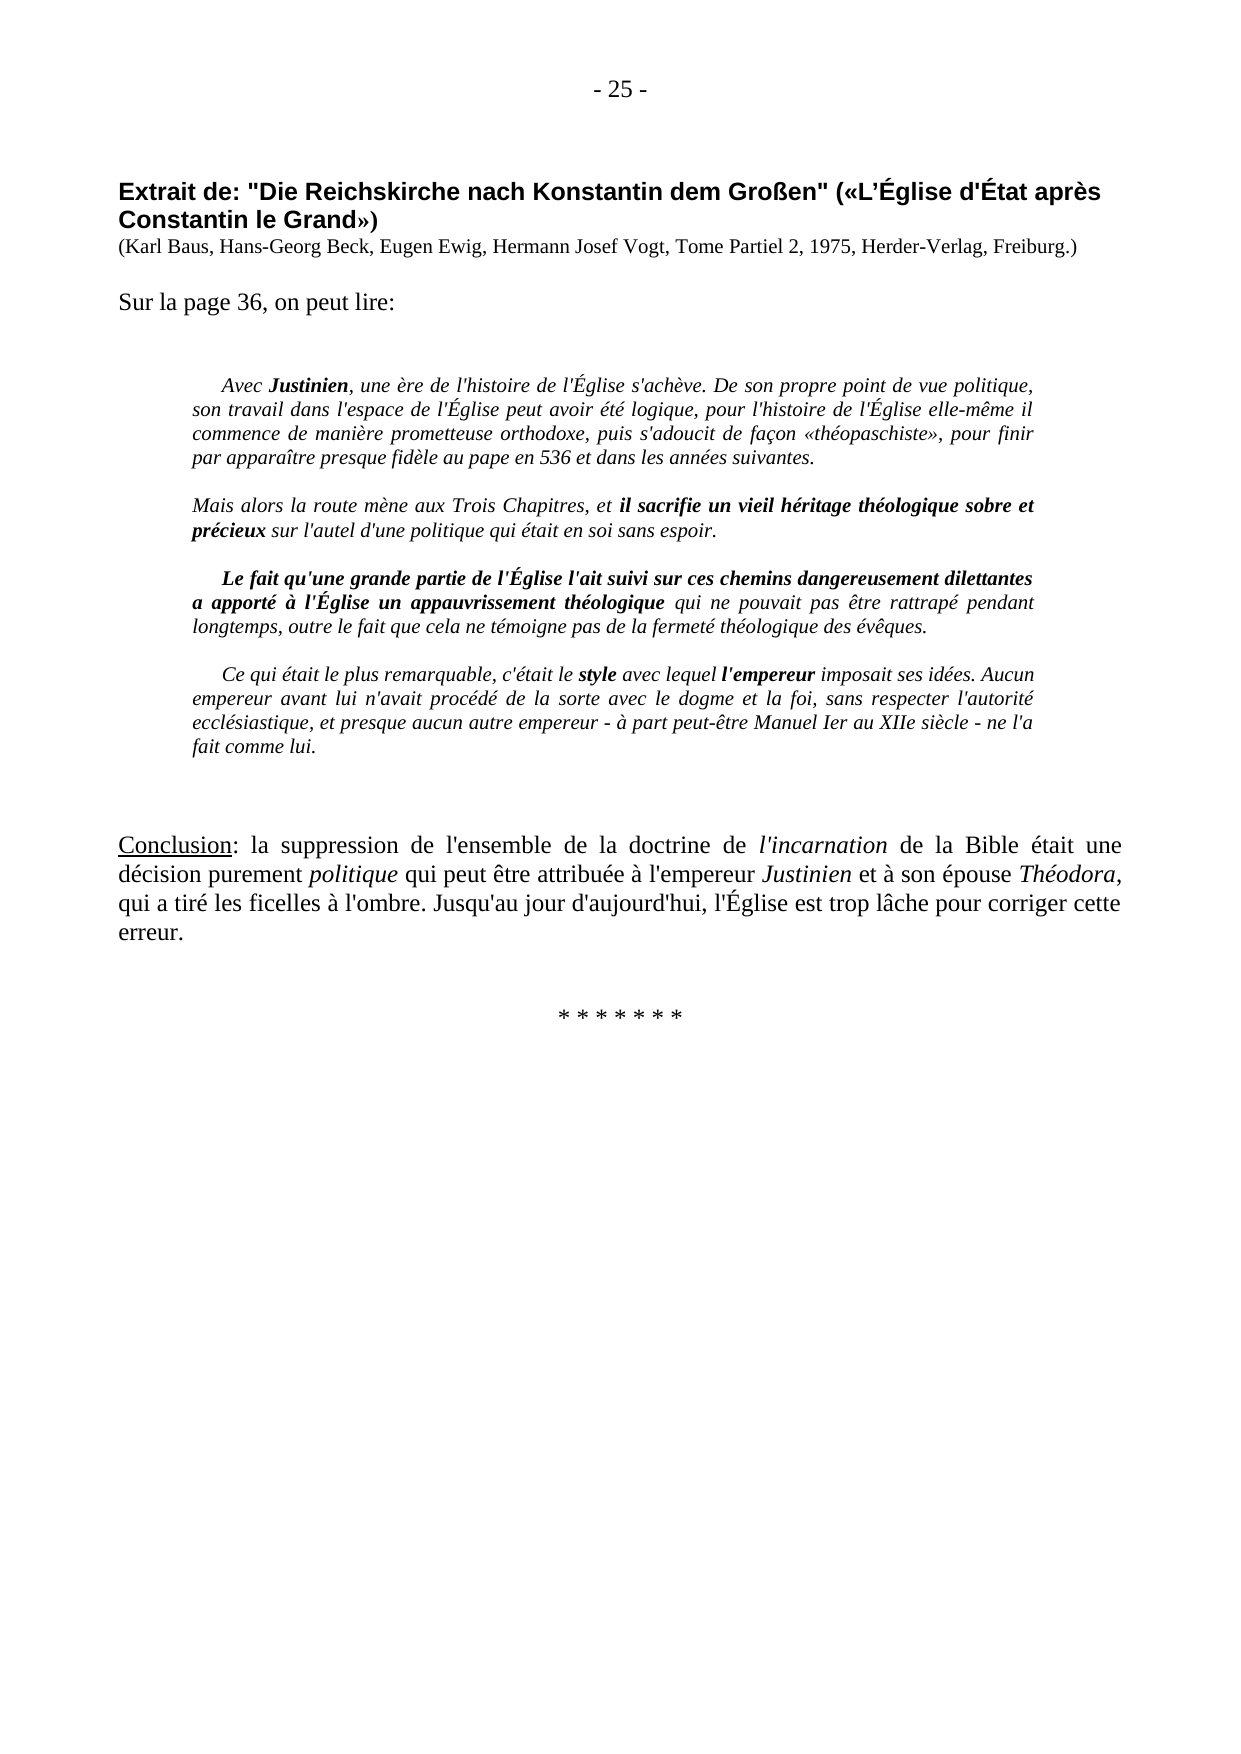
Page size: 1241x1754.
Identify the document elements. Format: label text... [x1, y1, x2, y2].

text Avec Justinien, une ère de l'histoire de l'Église s'achève. De son propre point de vue politique, son travail dans l'espace de l'Église peut avoir été logique, pour l'histoire de l'Église elle-même il commence de manière prometteuse orthodoxe, puis s'adoucit de façon «théopaschiste», pour finir par apparaître presque fidèle au pape en 536 et dans les années suivantes. [192, 373, 1037, 469]
text Sur la page 36, on peut lire: [118, 287, 1122, 316]
text (Karl Baus, Hans-Georg Beck, Eugen Ewig, Hermann Josef Vogt, Tome Partiel 2, 1975, Herder-Verlag, Freiburg.) [118, 234, 1122, 258]
text Le fait qu'une grande partie de l'Église l'ait suivi sur ces chemins dangereusement dilettantes a apporté à l'Église un appauvrissement théologique qui ne pouvait pas être rattrapé pendant longtemps, outre le fait que cela ne témoigne pas de la fermeté théologique des évêques. [192, 566, 1037, 638]
text * * * * * * * [118, 1003, 1122, 1032]
text Mais alors la route mène aux Trois Chapitres, et il sacrifie un vieil héritage théologique sobre et précieux sur l'autel d'une politique qui était en soi sans espoir. [192, 493, 1037, 542]
text Ce qui était le plus remarquable, c'était le style avec lequel l'empereur imposait ses idées. Aucun empereur avant lui n'avait procédé de la sorte avec le dogme et la foi, sans respecter l'autorité ecclésiastique, et presque aucun autre empereur - à part peut-être Manuel Ier au XIIe siècle - ne l'a fait comme lui. [192, 662, 1037, 758]
subtitle Extrait de: "Die Reichskirche nach Konstantin dem Großen" («L’Église d'État après Constantin le Grand») [118, 176, 1122, 234]
text Conclusion: la suppression de l'ensemble de la doctrine de l'incarnation de la Bible était une décision purement politique qui peut être attribuée à l'empereur Justinien et à son épouse Théodora, qui a tiré les ficelles à l'ombre. Jusqu'au jour d'aujourd'hui, l'Église est trop lâche pour corriger cette erreur. [118, 830, 1122, 945]
